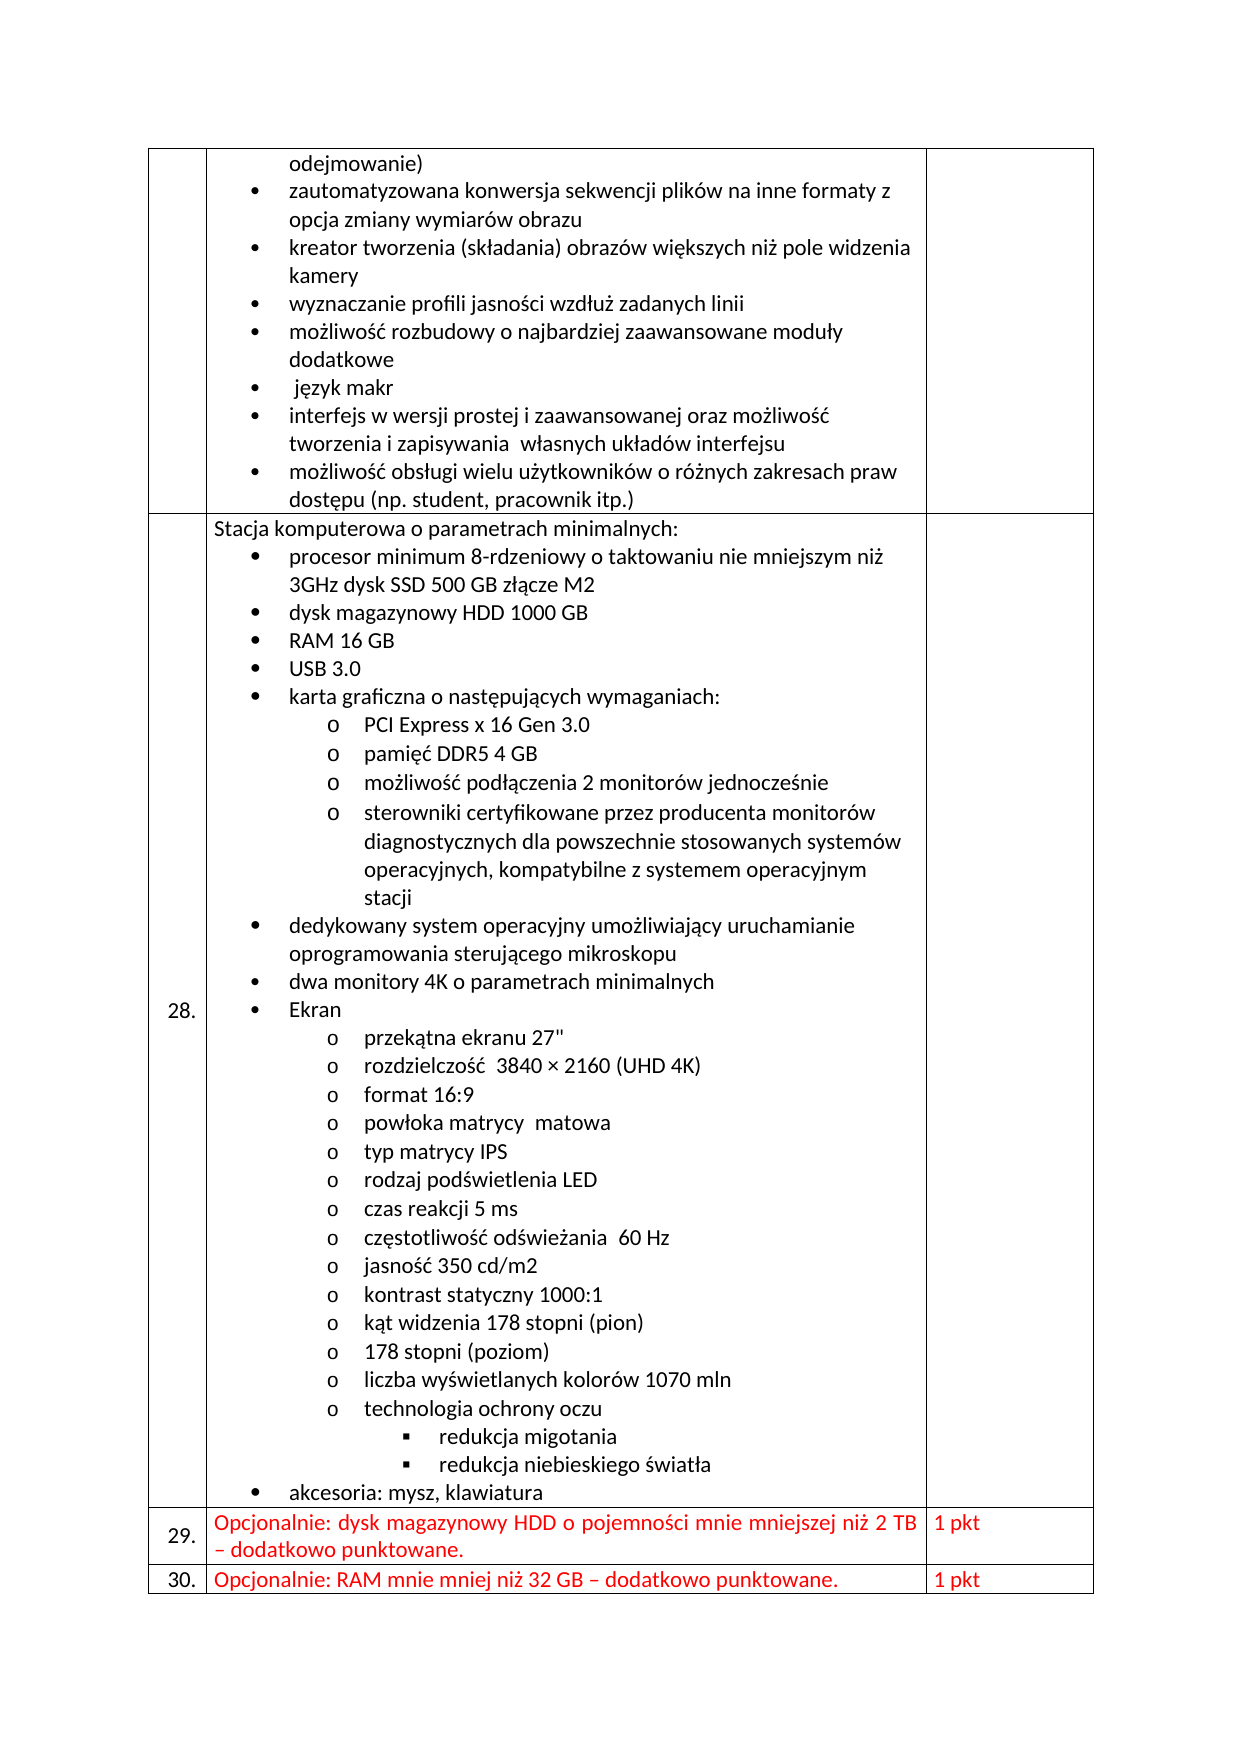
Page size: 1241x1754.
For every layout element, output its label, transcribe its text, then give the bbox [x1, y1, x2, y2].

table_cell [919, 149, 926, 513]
table_cell 1 pkt [927, 1565, 1093, 1593]
table_cell Stacja komputerowa o parametrach minimalnych: procesor minimum 8-rdzeniowy o taktowaniu nie mniejszym niż 3GHz dysk SSD 500 GB złącze M2 dysk magazynowy HDD 1000 GB RAM 16 GB USB 3.0 karta graficzna o następujących wymaganiach: PCI Express x 16 Gen 3.0 pamięć DDR5 4 GB możliwość podłączenia 2 monitorów jednocześnie sterowniki certyfikowane przez producenta monitorów diagnostycznych dla powszechnie stosowanych systemów operacyjnych, kompatybilne z systemem operacyjnym stacji dedykowany system operacyjny umożliwiający uruchamianie oprogramowania sterującego mikroskopu dwa monitory 4K o parametrach minimalnych Ekran przekątna ekranu 27" rozdzielczość 3840 × 2160 (UHD 4K) format 16:9 powłoka matrycy matowa typ matrycy IPS rodzaj podświetlenia LED czas reakcji 5 ms częstotliwość odświeżania 60 Hz jasność 350 cd/m2 kontrast statyczny 1000:1 kąt widzenia 178 stopni (pion) 178 stopni (poziom) liczba wyświetlanych kolorów 1070 mln technologia ochrony oczu redukcja migotania redukcja niebieskiego światła akcesoria: mysz, klawiatura [207, 514, 926, 1507]
table_cell [927, 149, 1093, 513]
table_cell [149, 514, 206, 1507]
table_cell Opcjonalnie: dysk magazynowy HDD o pojemności mnie mniejszej niż 2 TB – dodatkowo punktowane. [207, 1508, 926, 1564]
table_cell [149, 1565, 206, 1593]
table_cell [149, 1508, 206, 1564]
table_cell [149, 149, 206, 513]
table_cell 1 pkt [927, 1508, 1093, 1564]
table_cell [927, 514, 1093, 1507]
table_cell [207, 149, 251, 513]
table_cell Opcjonalnie: RAM mnie mniej niż 32 GB – dodatkowo punktowane. [207, 1565, 926, 1593]
